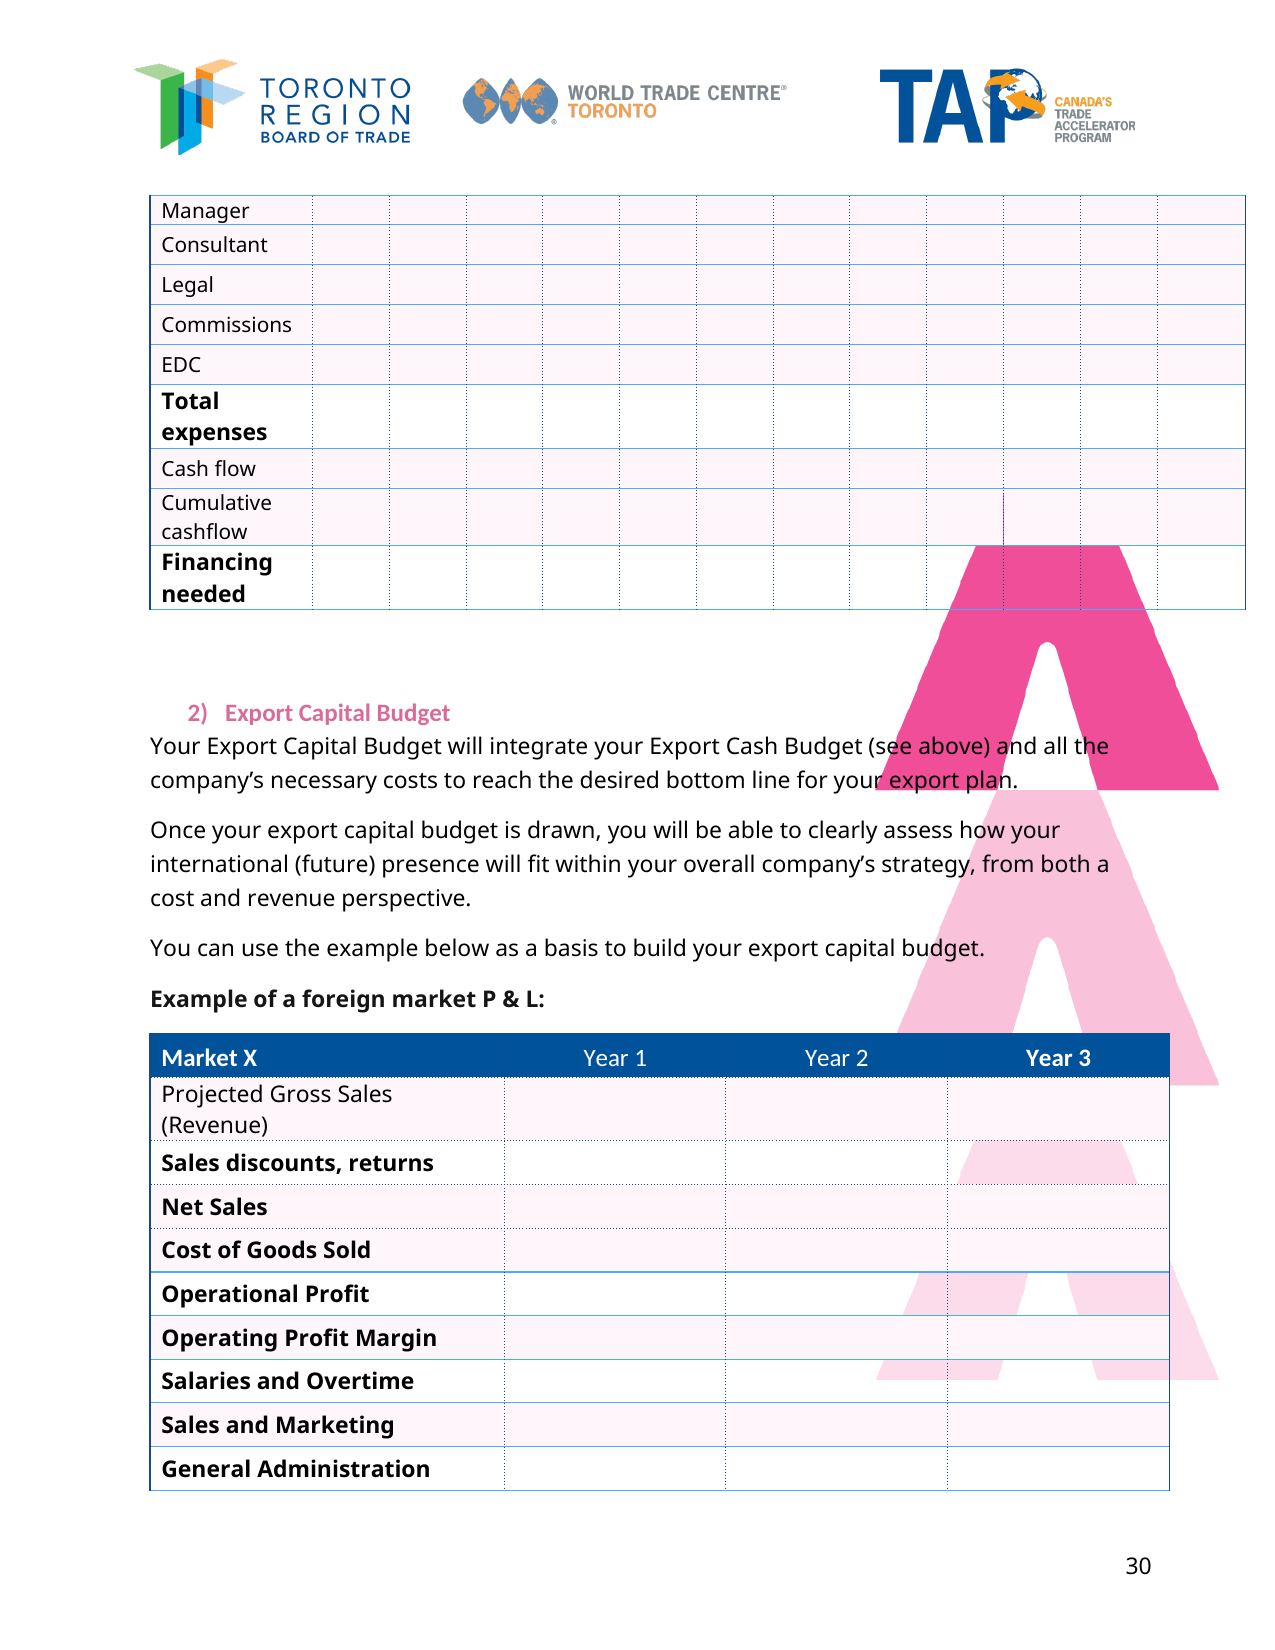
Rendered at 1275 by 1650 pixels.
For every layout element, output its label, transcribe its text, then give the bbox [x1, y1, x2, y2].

table_cell [313, 265, 389, 304]
table_cell [696, 305, 773, 344]
table_cell [1004, 489, 1080, 545]
table_cell [389, 385, 466, 447]
table_cell [543, 305, 619, 344]
table_cell Total expenses [151, 385, 312, 447]
table_cell [466, 225, 543, 264]
table_cell [1080, 265, 1157, 304]
table_cell [543, 546, 619, 609]
table_cell [696, 196, 773, 224]
table_cell Commissions [151, 305, 312, 344]
table_cell Net Sales [151, 1184, 504, 1228]
table_cell [1157, 449, 1245, 487]
table_cell [543, 225, 619, 264]
table_cell [927, 305, 1003, 344]
table_cell [1080, 225, 1157, 264]
table_cell [389, 449, 466, 487]
table_cell [947, 1360, 1169, 1402]
table_cell [850, 196, 927, 224]
table_cell [1004, 385, 1080, 447]
table_cell [313, 489, 389, 545]
table_cell [504, 1273, 726, 1315]
table_cell [773, 489, 850, 545]
table_cell [504, 1447, 726, 1489]
table_cell [620, 449, 696, 487]
picture [875, 610, 1219, 1380]
table_cell [726, 1360, 947, 1402]
table_cell [927, 196, 1003, 224]
table_cell [466, 546, 543, 609]
text You can use the example below as a basis to build your export capital budget. [150, 932, 1152, 964]
table_cell [773, 385, 850, 447]
table_cell [947, 1077, 1169, 1140]
table_cell Cash flow [151, 449, 312, 487]
table_header Year 3 [947, 1034, 1169, 1077]
table_cell [620, 225, 696, 264]
table_cell Cost of Goods Sold [151, 1228, 504, 1271]
table_cell Sales and Marketing [151, 1403, 504, 1446]
table_cell [466, 305, 543, 344]
table_cell [927, 225, 1003, 264]
table_cell [850, 489, 927, 545]
table_cell [726, 1077, 947, 1140]
table_cell [1157, 196, 1245, 224]
table_cell [620, 305, 696, 344]
table_cell [726, 1228, 947, 1271]
table_cell [696, 489, 773, 545]
table_cell [389, 345, 466, 384]
table_cell [1157, 305, 1245, 344]
table_cell EDC [151, 345, 312, 384]
table_cell [466, 345, 543, 384]
table_cell Cumulative cashflow [151, 489, 312, 545]
table_cell [466, 449, 543, 487]
table_cell [504, 1316, 726, 1359]
table_cell [466, 265, 543, 304]
table_cell [313, 305, 389, 344]
table_cell [927, 385, 1003, 447]
table_cell [1004, 225, 1080, 264]
table_cell [389, 225, 466, 264]
table_cell [620, 345, 696, 384]
table_cell [773, 225, 850, 264]
table_cell [696, 345, 773, 384]
table_cell [773, 265, 850, 304]
table_cell [1080, 196, 1157, 224]
table_cell [947, 1403, 1169, 1446]
table_cell [1004, 305, 1080, 344]
table_cell [504, 1228, 726, 1271]
table_cell [773, 546, 850, 609]
table_cell General Administration [151, 1447, 504, 1489]
table_cell [504, 1184, 726, 1228]
table_cell [726, 1447, 947, 1489]
table_cell [927, 449, 1003, 487]
table_cell [696, 546, 773, 609]
table_cell Projected Gross Sales (Revenue) [151, 1077, 504, 1140]
table_cell [947, 1140, 1169, 1184]
table_cell [313, 385, 389, 447]
table_cell [927, 345, 1003, 384]
table_cell [389, 196, 466, 224]
table_header Market X [151, 1034, 504, 1077]
text Once your export capital budget is drawn, you will be able to clearly assess how your international (future) presence will fit within your overall company’s strategy, from both a cost and revenue perspective. [150, 814, 1152, 913]
table_cell [850, 449, 927, 487]
table_cell [696, 385, 773, 447]
table_cell [543, 196, 619, 224]
table_cell [389, 265, 466, 304]
table_cell [389, 546, 466, 609]
table_header Year 2 [726, 1034, 947, 1077]
table_cell [927, 265, 1003, 304]
table_cell Legal [151, 265, 312, 304]
table_cell [1080, 449, 1157, 487]
table_cell [313, 449, 389, 487]
table_cell [504, 1077, 726, 1140]
table_cell [696, 225, 773, 264]
table_cell [1004, 196, 1080, 224]
table_cell [1080, 305, 1157, 344]
table_cell [1157, 345, 1245, 384]
table_cell [850, 345, 927, 384]
table_cell [543, 385, 619, 447]
table_cell [620, 265, 696, 304]
table_header Year 1 [504, 1034, 726, 1077]
table_cell [466, 196, 543, 224]
table_cell [947, 1447, 1169, 1489]
table_cell [1157, 385, 1245, 447]
table_cell [620, 385, 696, 447]
table_cell [1157, 489, 1245, 545]
table_cell [313, 196, 389, 224]
table_cell [543, 345, 619, 384]
table_cell [1004, 546, 1080, 609]
table_cell [726, 1403, 947, 1446]
table_cell [1157, 265, 1245, 304]
table_cell [1080, 385, 1157, 447]
table_cell [1080, 489, 1157, 545]
table_cell [726, 1140, 947, 1184]
table_cell [773, 345, 850, 384]
table_cell [504, 1360, 726, 1402]
table_cell Salaries and Overtime [151, 1360, 504, 1402]
table_cell [1004, 449, 1080, 487]
table_cell [504, 1403, 726, 1446]
table_cell [1157, 546, 1245, 609]
table_cell [726, 1184, 947, 1228]
table_cell [850, 265, 927, 304]
table_cell [466, 385, 543, 447]
table_cell [696, 449, 773, 487]
table_cell [543, 489, 619, 545]
table_cell [543, 265, 619, 304]
table_cell [927, 546, 1003, 609]
table_cell [313, 225, 389, 264]
table_cell [504, 1140, 726, 1184]
table_cell [773, 196, 850, 224]
table_cell [1004, 345, 1080, 384]
table_cell [947, 1184, 1169, 1228]
table_cell [389, 489, 466, 545]
table_cell [726, 1273, 947, 1315]
table_cell [1157, 225, 1245, 264]
table_cell [773, 449, 850, 487]
text Example of a foreign market P & L: [150, 983, 1152, 1014]
table_cell [850, 305, 927, 344]
table_cell [773, 305, 850, 344]
table_cell [543, 449, 619, 487]
table_cell [927, 489, 1003, 545]
table_cell Export Manager [151, 196, 312, 224]
table_cell [726, 1316, 947, 1359]
table_cell [313, 546, 389, 609]
table_cell [1004, 265, 1080, 304]
table_cell Financing needed [151, 546, 312, 609]
table_cell [850, 546, 927, 609]
table_cell [466, 489, 543, 545]
table_cell [947, 1228, 1169, 1271]
table_cell [1080, 546, 1157, 609]
table_cell [947, 1273, 1169, 1315]
table_cell Operational Profit [151, 1273, 504, 1315]
table_cell [620, 489, 696, 545]
table_cell [850, 385, 927, 447]
table_cell Sales discounts, returns [151, 1140, 504, 1184]
table_cell [620, 546, 696, 609]
subtitle Export Capital Budget [187, 697, 1152, 728]
table_cell [389, 305, 466, 344]
table_cell [947, 1316, 1169, 1359]
text Your Export Capital Budget will integrate your Export Cash Budget (see above) and all the company’s necessary costs to reach the desired bottom line for your export plan. [150, 730, 1152, 795]
table_cell [850, 225, 927, 264]
table_cell [696, 265, 773, 304]
table_cell Operating Profit Margin [151, 1316, 504, 1359]
table_cell [1080, 345, 1157, 384]
table_cell [620, 196, 696, 224]
table_cell [313, 345, 389, 384]
table_cell Consultant [151, 225, 312, 264]
